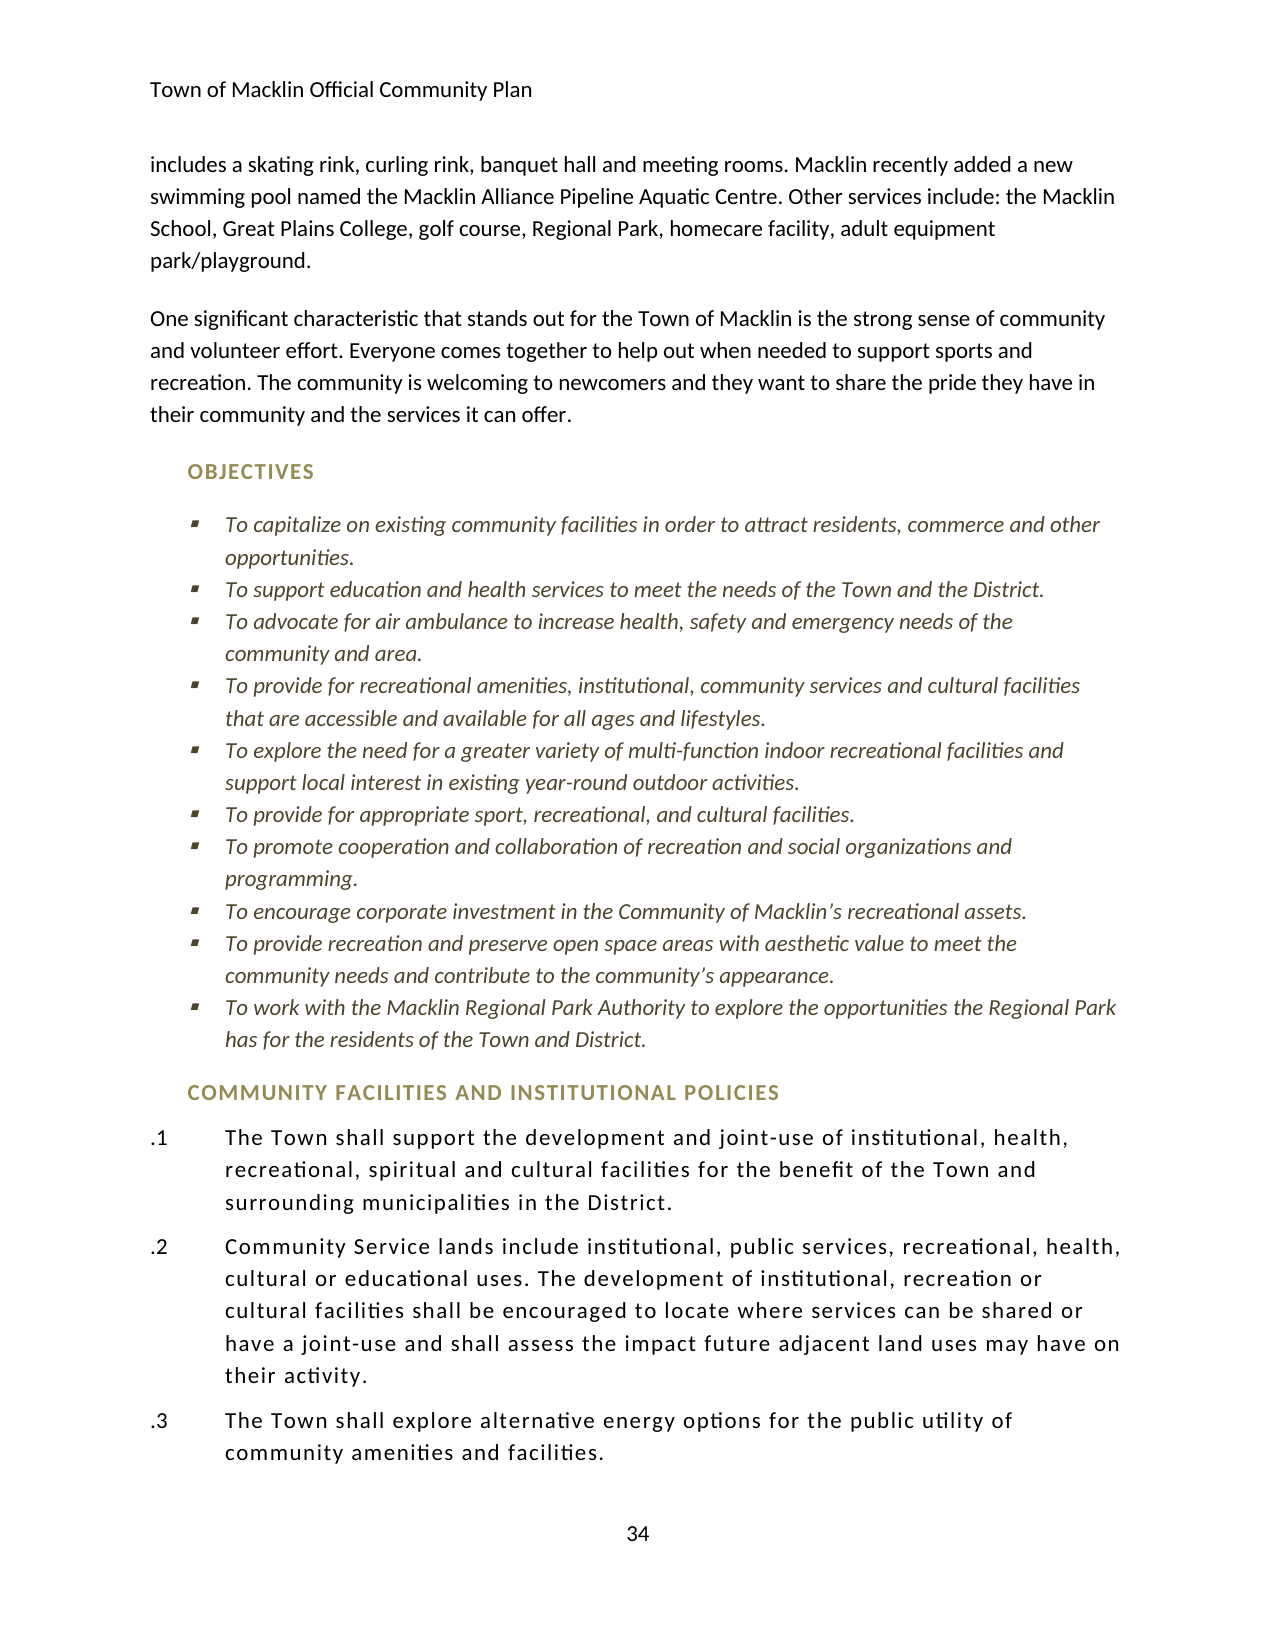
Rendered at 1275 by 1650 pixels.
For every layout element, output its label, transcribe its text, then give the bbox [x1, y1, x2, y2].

subtitle Community Service lands include institutional, public services, recreational, health, cultural or educational uses. The development of institutional, recreation or cultural facilities shall be encouraged to locate where services can be shared or have a joint-use and shall assess the impact future adjacent land uses may have on their activity. [150, 1232, 1125, 1389]
list To provide for appropriate sport, recreational, and cultural facilities. [187, 800, 1125, 828]
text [150, 150, 1125, 274]
list To provide for recreational amenities, institutional, community services and cultural facilities that are accessible and available for all ages and lifestyles. [187, 671, 1125, 732]
list To provide recreation and preserve open space areas with aesthetic value to meet the community needs and contribute to the community’s appearance. [187, 929, 1125, 989]
subtitle The Town shall explore alternative energy options for the public utility of community amenities and facilities. [150, 1406, 1125, 1466]
list To advocate for air ambulance to increase health, safety and emergency needs of the community and area. [187, 607, 1125, 667]
list To encourage corporate investment in the Community of Macklin’s recreational assets. [187, 897, 1125, 925]
subtitle Community facilities and institutional Policies [187, 1078, 1125, 1107]
list To work with the Macklin Regional Park Authority to explore the opportunities the Regional Park has for the residents of the Town and District. [187, 993, 1125, 1053]
list To support education and health services to meet the needs of the Town and the District. [187, 575, 1125, 603]
list To capitalize on existing community facilities in order to attract residents, commerce and other opportunities. [187, 511, 1125, 571]
list To explore the need for a greater variety of multi-function indoor recreational facilities and support local interest in existing year-round outdoor activities. [187, 736, 1125, 796]
subtitle Objectives [187, 457, 1125, 486]
subtitle The Town shall support the development and joint-use of institutional, health, recreational, spiritual and cultural facilities for the benefit of the Town and surrounding municipalities in the District. [150, 1123, 1125, 1216]
list To promote cooperation and collaboration of recreation and social organizations and programming. [187, 832, 1125, 893]
text One significant characteristic that stands out for the Town of Macklin is the strong sense of community and volunteer effort. Everyone comes together to help out when needed to support sports and recreation. The community is welcoming to newcomers and they want to share the pride they have in their community and the services it can offer. [150, 304, 1125, 428]
